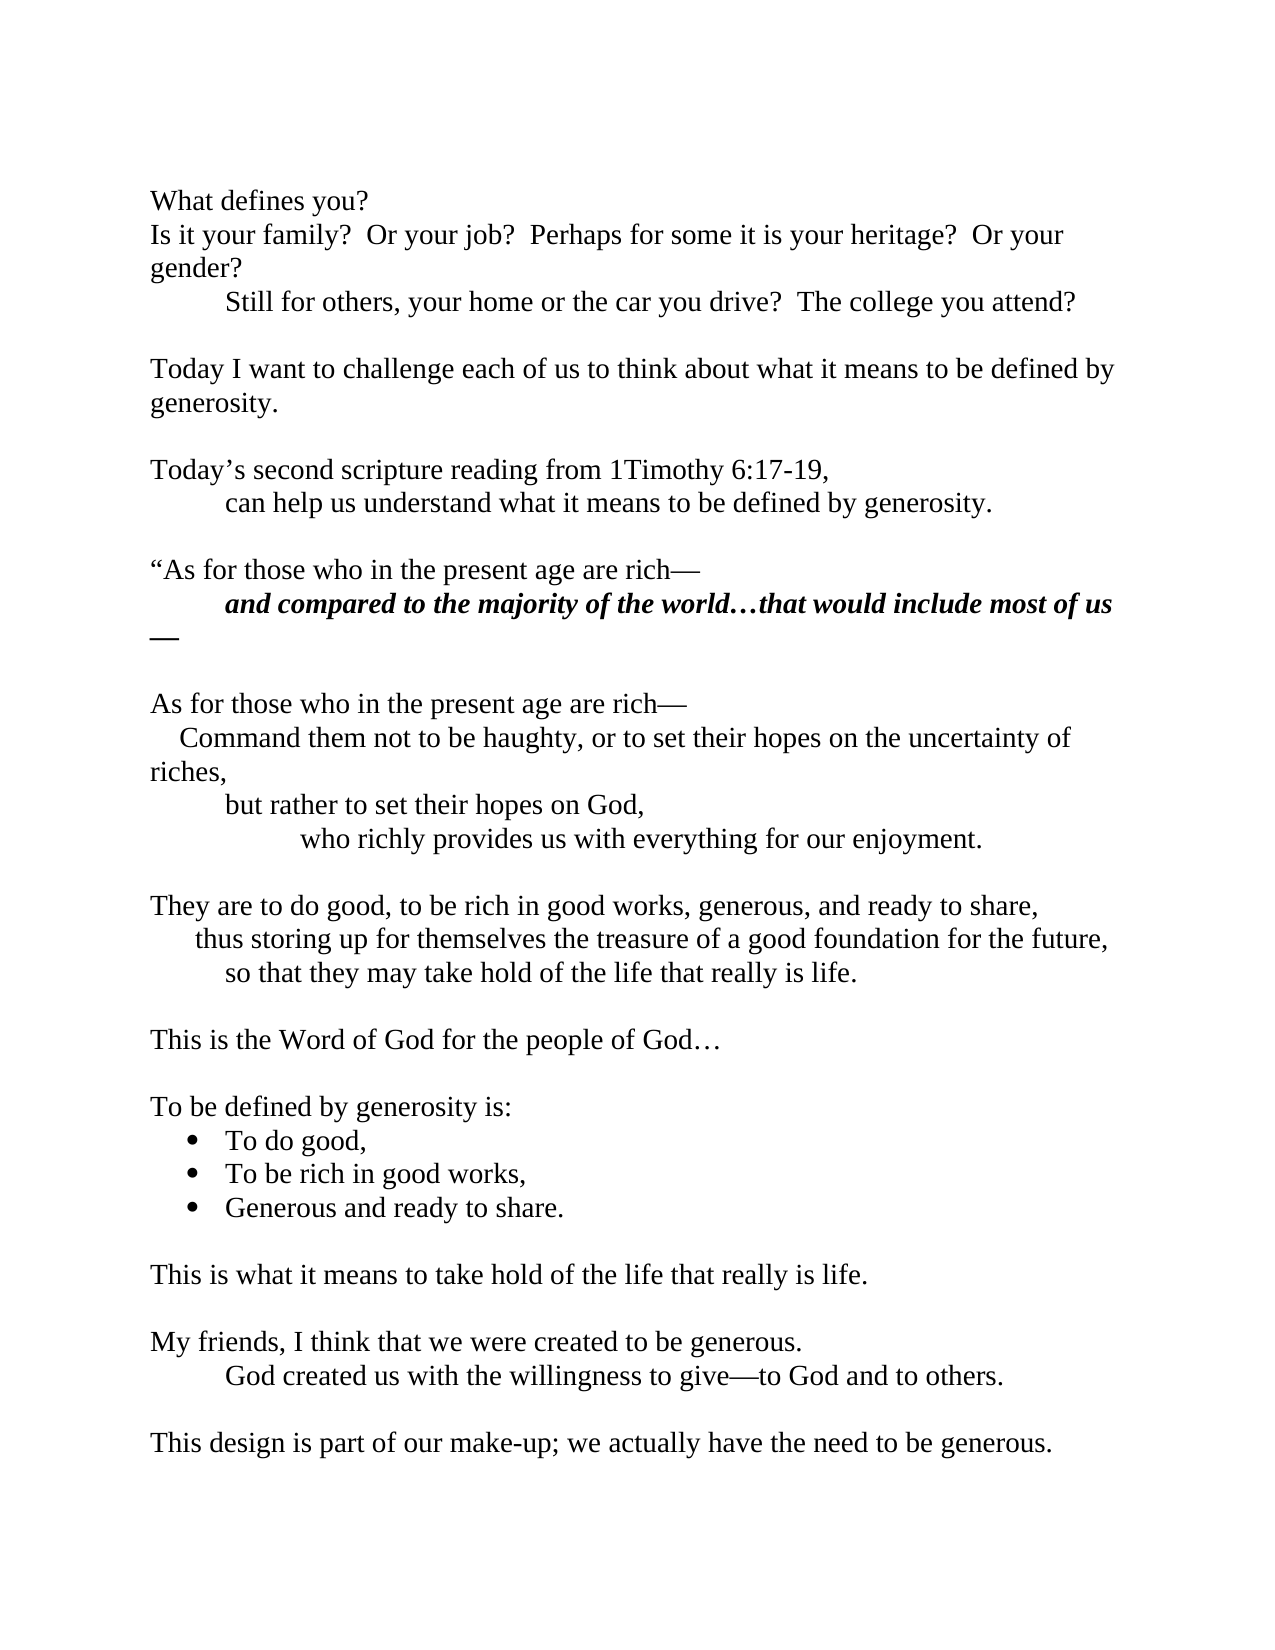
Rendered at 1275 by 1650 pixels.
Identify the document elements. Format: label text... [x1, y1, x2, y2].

text God created us with the willingness to give—to God and to others. [150, 1358, 1125, 1391]
text so that they may take hold of the life that really is life. [150, 955, 1125, 988]
text Today I want to challenge each of us to think about what it means to be defined by generosity. [150, 351, 1125, 418]
text thus storing up for themselves the treasure of a good foundation for the future, [150, 921, 1125, 955]
list To be rich in good works, [187, 1156, 1125, 1190]
text “As for those who in the present age are rich— [150, 552, 1125, 586]
list To do good, [187, 1123, 1125, 1156]
text Is it your family? Or your job? Perhaps for some it is your heritage? Or your gender? [150, 217, 1125, 284]
text To be defined by generosity is: [150, 1089, 1125, 1123]
text My friends, I think that we were created to be generous. [150, 1324, 1125, 1358]
text This design is part of our make-up; we actually have the need to be generous. [150, 1425, 1125, 1458]
text They are to do good, to be rich in good works, generous, and ready to share, [150, 888, 1125, 921]
text Command them not to be haughty, or to set their hopes on the uncertainty of riches, [150, 720, 1125, 787]
text who richly provides us with everything for our enjoyment. [225, 821, 1125, 854]
text and compared to the majority of the world…that would include most of us— [150, 586, 1125, 653]
text This is what it means to take hold of the life that really is life. [150, 1257, 1125, 1291]
text Today’s second scripture reading from 1Timothy 6:17-19, [150, 452, 1125, 485]
text but rather to set their hopes on God, [150, 787, 1125, 821]
text What defines you? [150, 183, 1125, 217]
text This is the Word of God for the people of God… [150, 1022, 1125, 1056]
text Still for others, your home or the car you drive? The college you attend? [150, 284, 1125, 318]
list Generous and ready to share. [187, 1190, 1125, 1224]
text can help us understand what it means to be defined by generosity. [150, 485, 1125, 519]
text As for those who in the present age are rich— [150, 687, 1125, 720]
